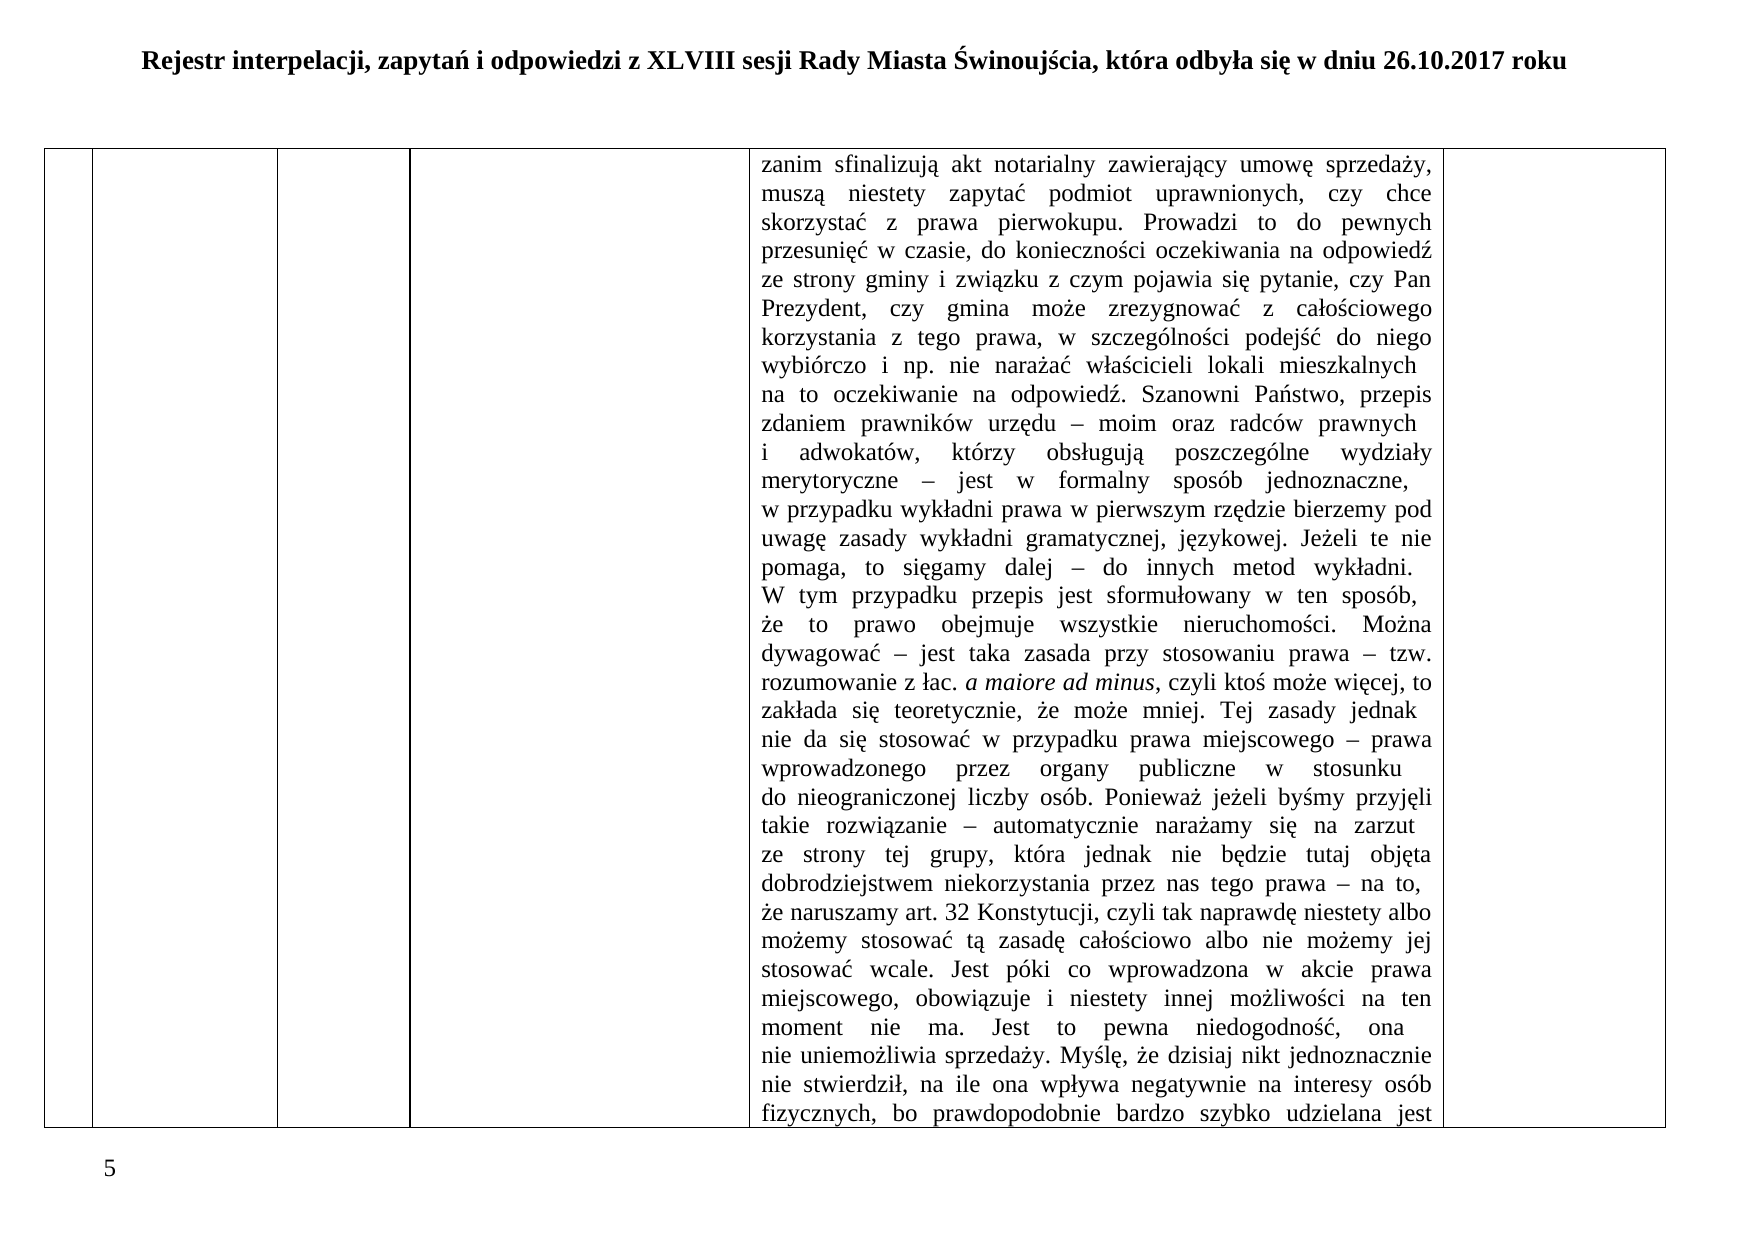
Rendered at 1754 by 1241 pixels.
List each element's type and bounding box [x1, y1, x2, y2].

table_cell [750, 149, 1443, 1127]
table_cell [45, 149, 92, 1127]
table_cell [411, 149, 749, 1127]
table_cell [1444, 149, 1665, 1127]
table_cell [278, 149, 409, 1127]
table_cell [93, 149, 277, 1127]
